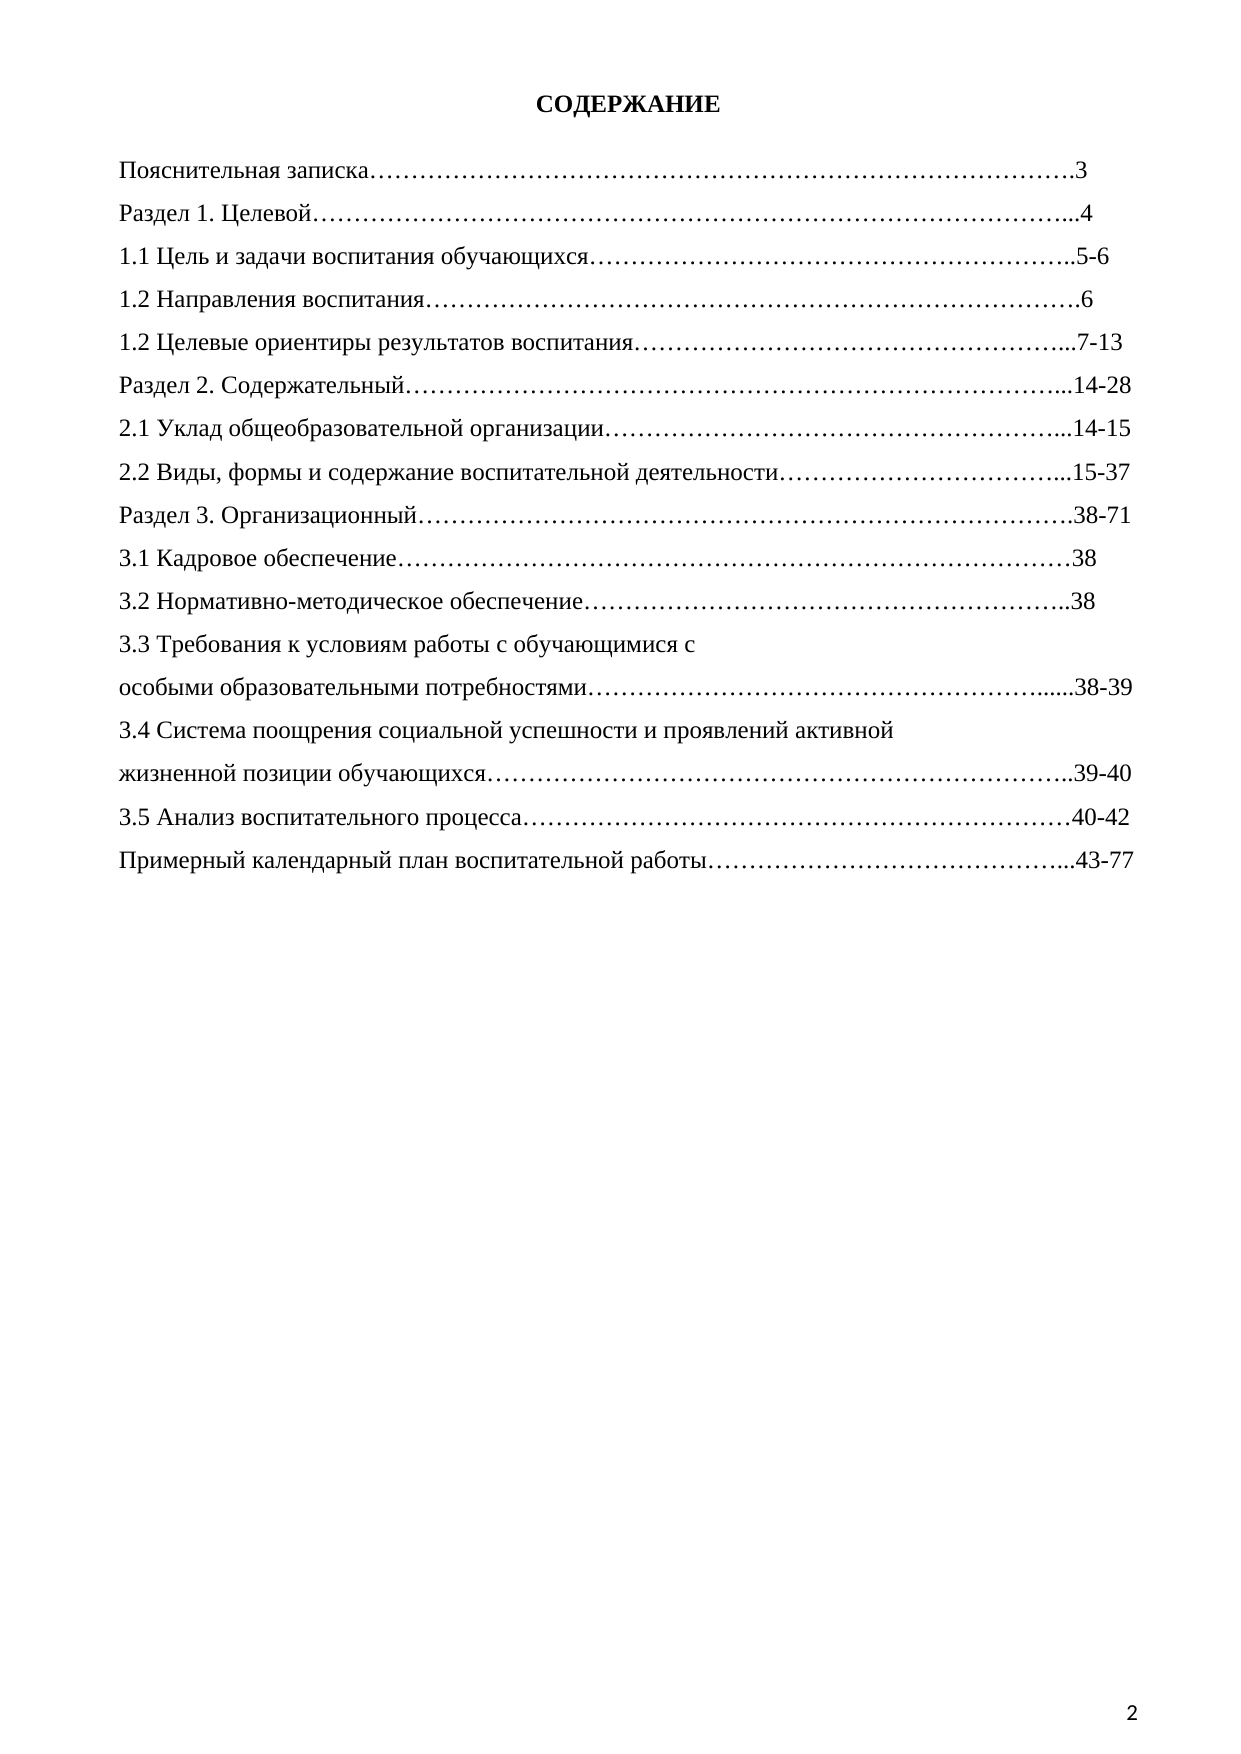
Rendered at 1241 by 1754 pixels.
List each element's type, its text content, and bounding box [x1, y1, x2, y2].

text Пояснительная записка………………………………………………………………………….3 [119, 155, 1137, 183]
text 3.1 Кадровое обеспечение………………………………………………………………………38 [119, 543, 1137, 572]
text Раздел 1. Целевой………………………………………………………………………………...4 [119, 198, 1137, 227]
text Примерный календарный план воспитательной работы……………………………………...43-77 [119, 845, 1137, 873]
list Цель и задачи воспитания обучающихся…………………………………………………..5-6 [119, 241, 1137, 270]
text Раздел 3. Организационный…………………………………………………………………….38-71 [119, 500, 1137, 528]
text 3.5 Анализ воспитательного процесса…………………………………………………………40-42 [119, 802, 1137, 830]
list Направления воспитания…………………………………………………………………….6 [119, 284, 1137, 313]
text СОДЕРЖАНИЕ [119, 89, 1137, 117]
text 2.2 Виды, формы и содержание воспитательной деятельности……………………………...15-37 [119, 457, 1137, 485]
text жизненной позиции обучающихся……………………………………………………………..39-40 [119, 758, 1137, 787]
text 3.3 Требования к условиям работы с обучающимися с [119, 629, 1137, 658]
text 1.2 Целевые ориентиры результатов воспитания……………………………………………...7-13 [119, 327, 1137, 356]
text Раздел 2. Содержательный……………………………………………………………………...14-28 [119, 370, 1137, 399]
text 2.1 Уклад общеобразовательной организации………………………………………………...14-15 [119, 413, 1137, 442]
text особыми образовательными потребностями………………………………………………......38-39 [119, 672, 1137, 701]
text 3.2 Нормативно-методическое обеспечение…………………………………………………..38 [119, 586, 1137, 615]
text 3.4 Система поощрения социальной успешности и проявлений активной [119, 715, 1137, 744]
